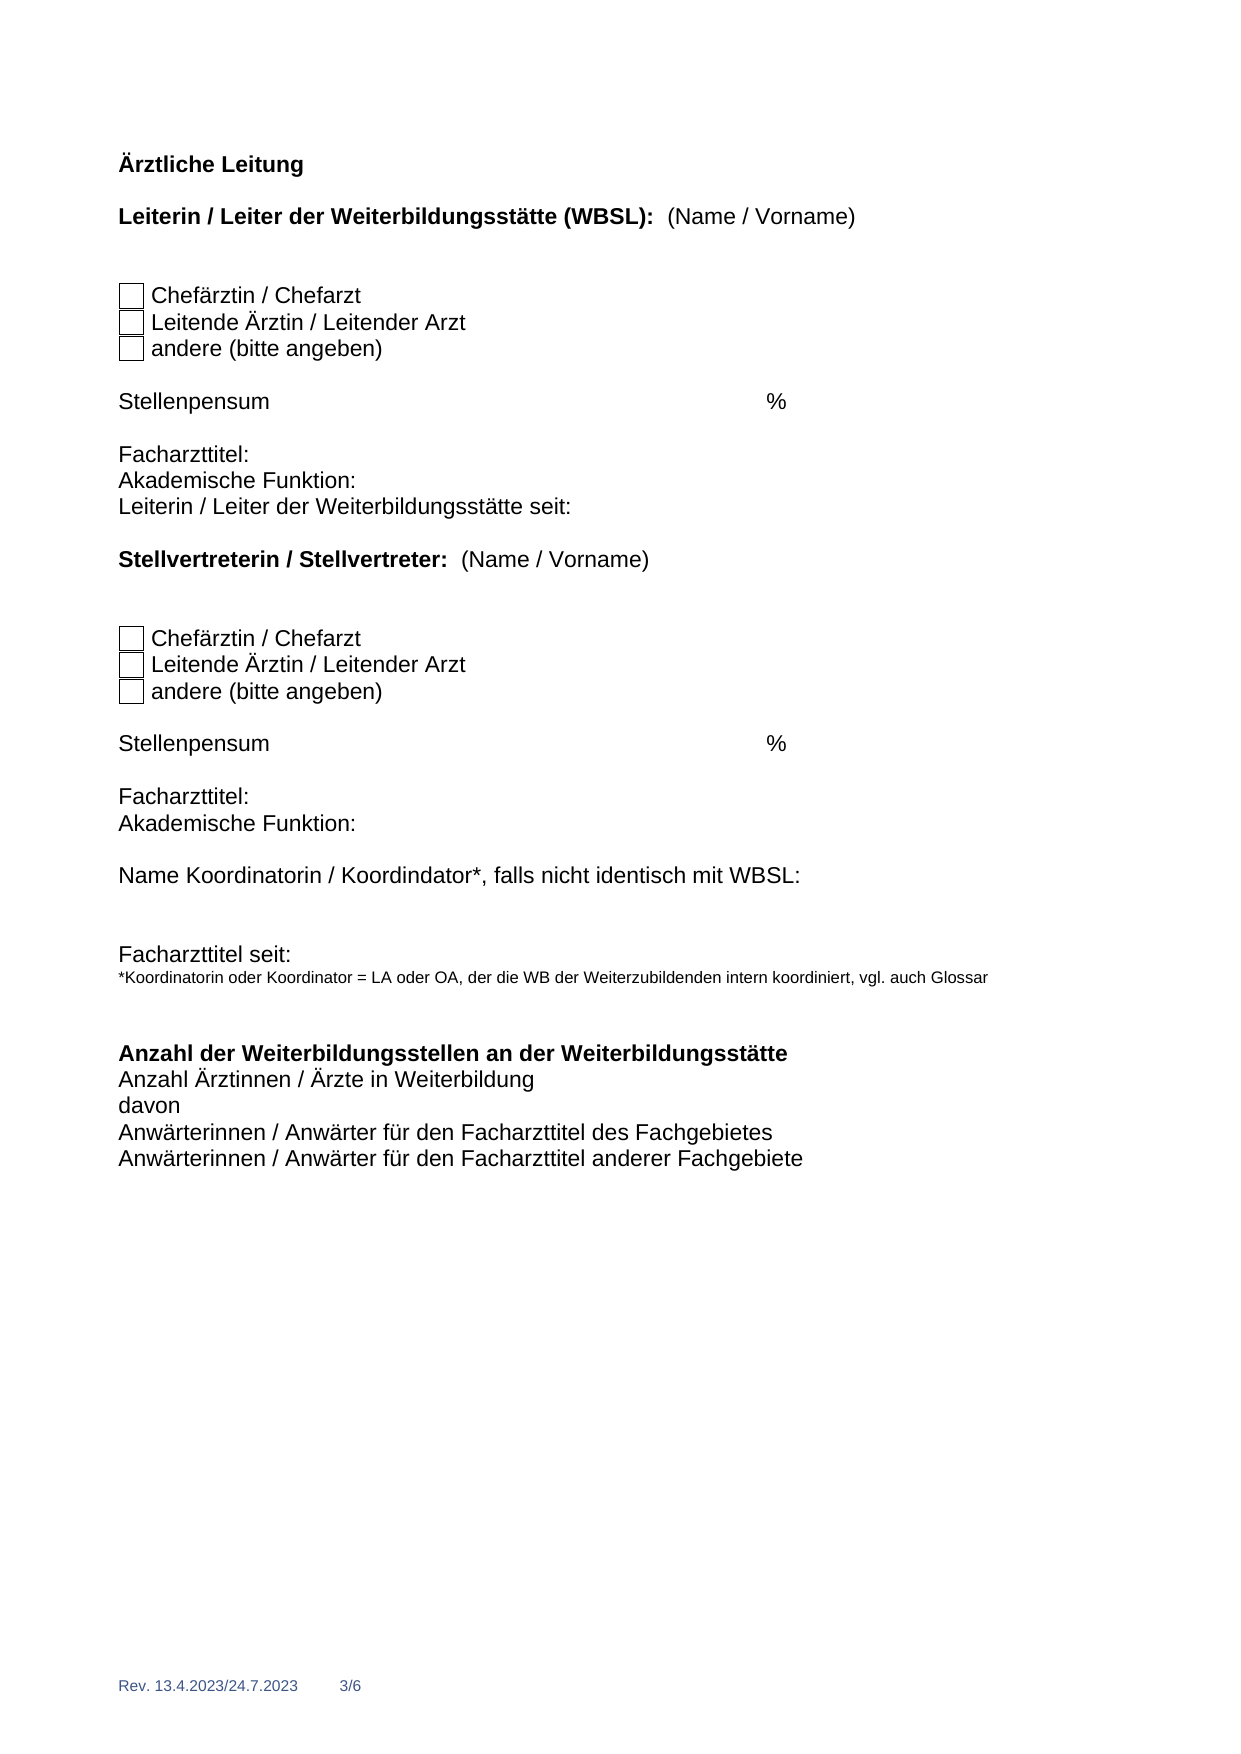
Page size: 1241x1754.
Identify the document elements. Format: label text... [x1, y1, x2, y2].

text andere (bitte angeben) [118, 678, 1152, 704]
text Chefärztin / Chefarzt [118, 282, 1152, 309]
text Name Koordinatorin / Koordindator*, falls nicht identisch mit WBSL: [118, 862, 1152, 888]
text Anwärterinnen / Anwärter für den Facharzttitel anderer Fachgebiete [118, 1145, 1152, 1171]
text Akademische Funktion: [118, 467, 1152, 493]
text Facharzttitel: [118, 441, 1152, 467]
text Ärztliche Leitung [118, 151, 1152, 177]
text davon [118, 1092, 1152, 1118]
text andere (bitte angeben) [118, 335, 1152, 361]
text Anzahl Ärztinnen / Ärzte in Weiterbildung [118, 1066, 1152, 1092]
text *Koordinatorin oder Koordinator = LA oder OA, der die WB der Weiterzubildenden intern koordiniert, vgl. auch Glossar [118, 968, 1152, 987]
text Chefärztin / Chefarzt [118, 625, 1152, 651]
text Anwärterinnen / Anwärter für den Facharzttitel des Fachgebietes [118, 1118, 1152, 1145]
text Leiterin / Leiter der Weiterbildungsstätte seit: [118, 493, 1152, 519]
text Facharzttitel seit: [118, 941, 1152, 968]
text Stellvertreterin / Stellvertreter: (Name / Vorname) [118, 546, 1152, 572]
text Stellenpensum % [118, 388, 1152, 414]
text Akademische Funktion: [118, 809, 1152, 836]
text Leiterin / Leiter der Weiterbildungsstätte (WBSL): (Name / Vorname) [118, 203, 1152, 230]
text Anzahl der Weiterbildungsstellen an der Weiterbildungsstätte [118, 1039, 1152, 1066]
text Leitende Ärztin / Leitender Arzt [118, 651, 1152, 678]
text Stellenpensum % [118, 730, 1152, 757]
text Leitende Ärztin / Leitender Arzt [118, 309, 1152, 335]
text Facharzttitel: [118, 783, 1152, 809]
